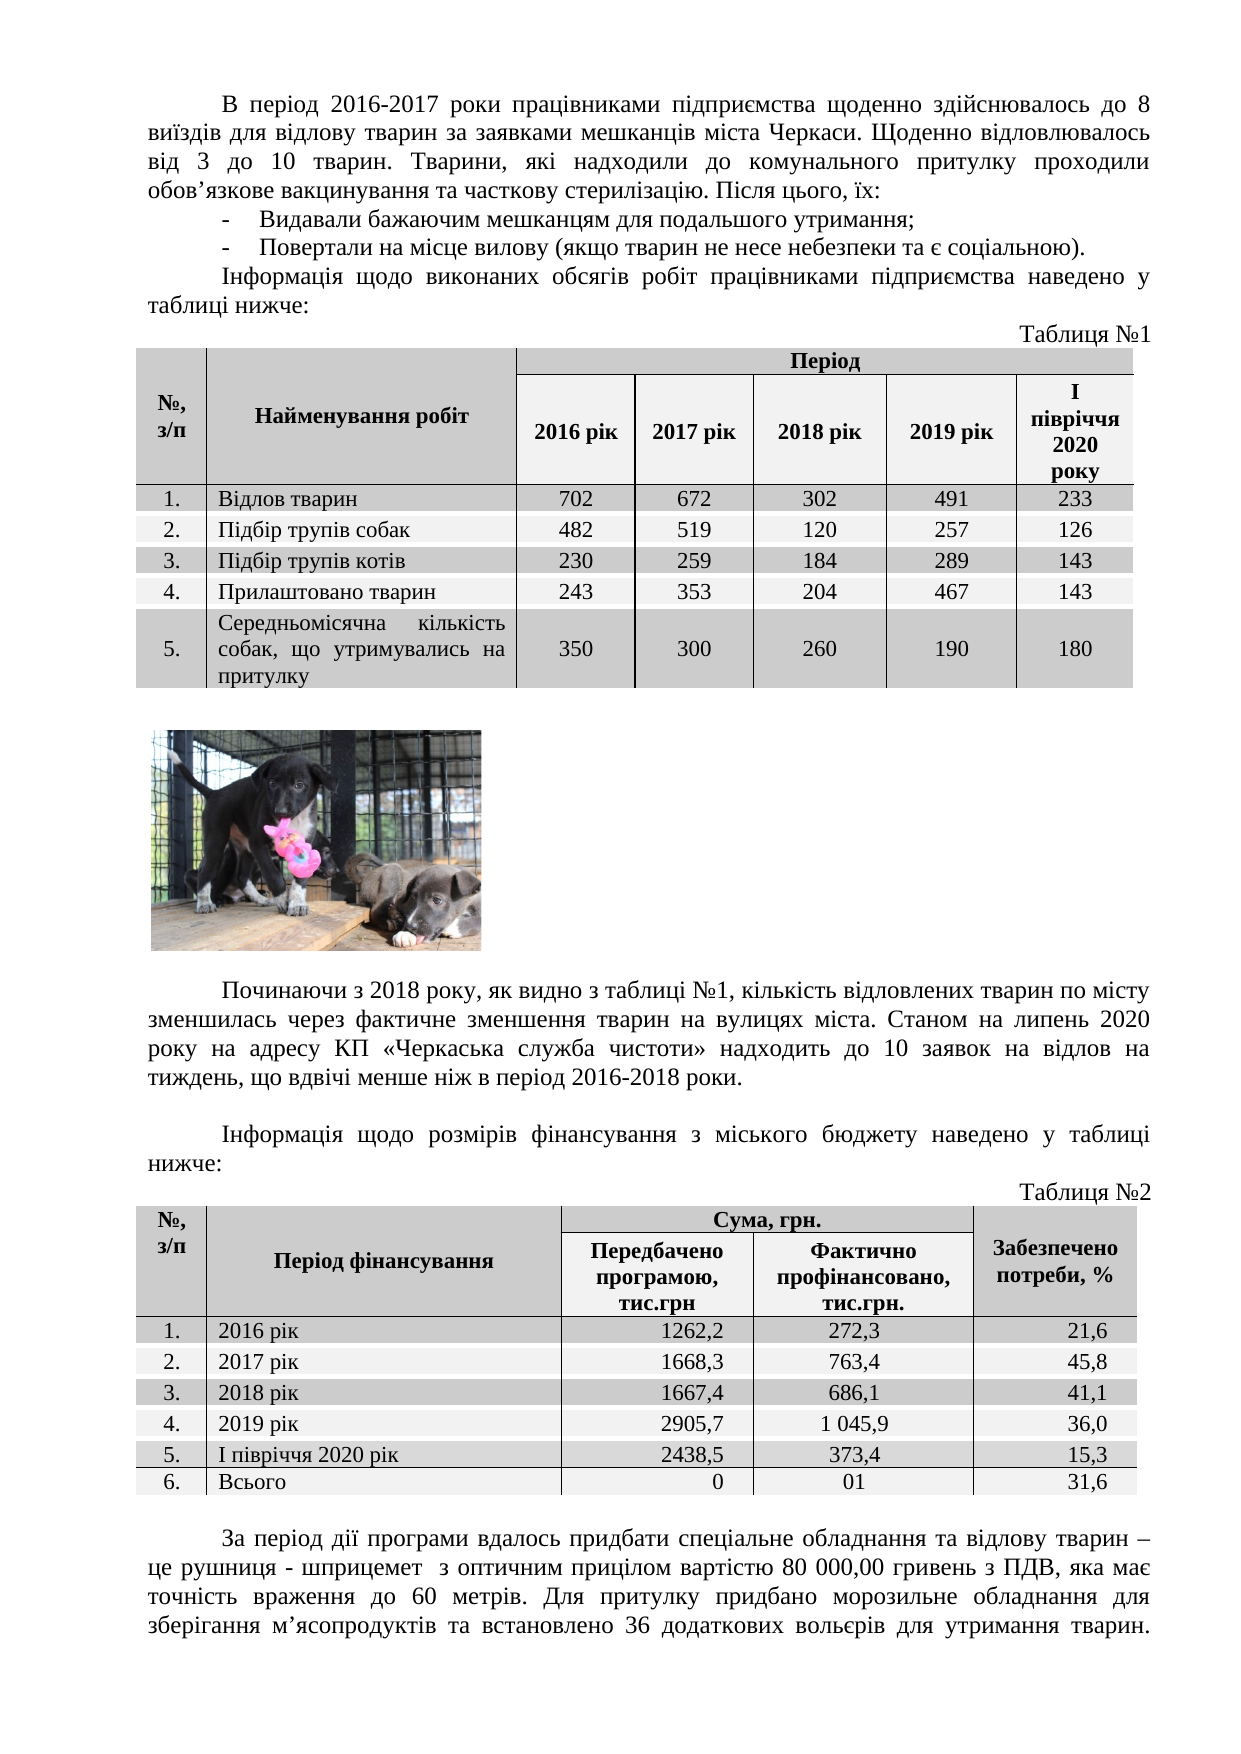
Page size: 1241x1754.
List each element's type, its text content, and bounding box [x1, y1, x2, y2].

table_cell І півріччя 2020 року [1017, 375, 1133, 484]
table_cell 230 [517, 547, 634, 573]
table_cell 6. [136, 1468, 206, 1495]
table_cell 3141,1 [754, 1468, 973, 1495]
table_cell 519 [636, 516, 753, 542]
table_cell 2019 рік [207, 1410, 561, 1436]
text Таблиця №2 [148, 1177, 1152, 1206]
table_cell 257 [887, 516, 1016, 542]
table_cell 233 [1017, 485, 1133, 511]
table_cell Підбір трупів собак [207, 516, 516, 542]
table_cell 180 [1017, 609, 1133, 688]
table_cell 353 [636, 578, 753, 604]
table_cell 763,4 [754, 1348, 973, 1374]
picture [151, 730, 482, 951]
table_cell 302 [754, 485, 886, 511]
table_cell 5. [136, 1441, 206, 1467]
table_cell 190 [887, 609, 1016, 688]
table_cell 15,3 [974, 1441, 1137, 1467]
table_cell Прилаштовано тварин [207, 578, 516, 604]
table_cell 143 [1017, 547, 1133, 573]
table_cell 243 [517, 578, 634, 604]
table_cell 45,8 [974, 1348, 1137, 1374]
table_cell 184 [754, 547, 886, 573]
table_cell 272,3 [754, 1317, 973, 1343]
table_cell 2905,7 [562, 1410, 753, 1436]
table_cell Фактично профінансовано, тис.грн. [754, 1233, 973, 1316]
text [148, 1523, 1152, 1638]
table_header Період фінансування [207, 1206, 561, 1316]
table_cell Середньомісячна кількість собак, що утримувались на притулку [207, 609, 516, 688]
table_cell 350 [517, 609, 634, 688]
table_cell 5. [136, 609, 206, 688]
text В період 2016-2017 роки працівниками підприємства щоденно здійснювалось до 8 виїздів для відлову тварин за заявками мешканців міста Черкаси. Щоденно відловлювалось від 3 до 10 тварин. Тварини, які надходили до комунального притулку проходили обов’язкове вакцинування та часткову стерилізацію. Після цього, їх: [148, 89, 1152, 204]
table_cell 289 [887, 547, 1016, 573]
list Видавали бажаючим мешканцям для подальшого утримання; [221, 204, 1152, 232]
list Повертали на місце вилову (якщо тварин не несе небезпеки та є соціальною). [221, 232, 1152, 261]
table_cell 9942,1 [562, 1468, 753, 1495]
table_cell 1667,4 [562, 1379, 753, 1405]
text Починаючи з 2018 року, як видно з таблиці №1, кількість відловлених тварин по місту зменшилась через фактичне зменшення тварин на вулицях міста. Станом на липень 2020 року на адресу КП «Черкаська служба чистоти» надходить до 10 заявок на відлов на тиждень, що вдвічі менше ніж в період 2016-2018 роки. [148, 976, 1152, 1091]
table_cell 4. [136, 578, 206, 604]
table_cell 482 [517, 516, 634, 542]
table_cell 467 [887, 578, 1016, 604]
table_cell 2017 рік [636, 375, 753, 484]
table_cell 260 [754, 609, 886, 688]
table_cell Відлов тварин [207, 485, 516, 511]
table_cell 2018 рік [207, 1379, 561, 1405]
table_cell 1668,3 [562, 1348, 753, 1374]
text Інформація щодо виконаних обсягів робіт працівниками підприємства наведено у таблиці нижче: [148, 261, 1152, 319]
table_cell 2018 рік [754, 375, 886, 484]
table_cell І півріччя 2020 рік [207, 1441, 561, 1467]
table_cell 143 [1017, 578, 1133, 604]
table_cell 2016 рік [517, 375, 634, 484]
table_cell 1 045,9 [754, 1410, 973, 1436]
table_cell 4. [136, 1410, 206, 1436]
table_cell 2. [136, 1348, 206, 1374]
table_cell 491 [887, 485, 1016, 511]
table_cell 3. [136, 1379, 206, 1405]
table_cell 2438,5 [562, 1441, 753, 1467]
table_cell Підбір трупів котів [207, 547, 516, 573]
table_cell 702 [517, 485, 634, 511]
table_cell 1. [136, 1317, 206, 1343]
table_cell 204 [754, 578, 886, 604]
table_cell 1. [136, 485, 206, 511]
table_cell 41,1 [974, 1379, 1137, 1405]
table_header №, з/п [136, 1206, 206, 1316]
table_cell 686,1 [754, 1379, 973, 1405]
table_cell 120 [754, 516, 886, 542]
table_cell 2017 рік [207, 1348, 561, 1374]
table_cell 21,6 [974, 1317, 1137, 1343]
table_cell 126 [1017, 516, 1133, 542]
table_cell 300 [636, 609, 753, 688]
table_header Найменування робіт [207, 348, 516, 484]
table_cell 2016 рік [207, 1317, 561, 1343]
table_header Забезпечено потреби, % [974, 1206, 1137, 1316]
table_cell 36,0 [974, 1410, 1137, 1436]
text Інформація щодо розмірів фінансування з міського бюджету наведено у таблиці нижче: [148, 1119, 1152, 1177]
table_header Період [517, 348, 1133, 374]
table_cell 3. [136, 547, 206, 573]
table_cell 31,6 [974, 1468, 1137, 1495]
table_cell 2019 рік [887, 375, 1016, 484]
table_cell 2. [136, 516, 206, 542]
text Таблиця №1 [148, 319, 1152, 347]
table_header Сума, грн. [562, 1206, 973, 1232]
table_cell 259 [636, 547, 753, 573]
table_cell 1262,2 [562, 1317, 753, 1343]
table_cell Передбачено програмою, тис.грн [562, 1233, 753, 1316]
table_cell 373,4 [754, 1441, 973, 1467]
table_header №, з/п [136, 348, 206, 484]
table_cell 672 [636, 485, 753, 511]
table_cell Всього [207, 1468, 561, 1495]
